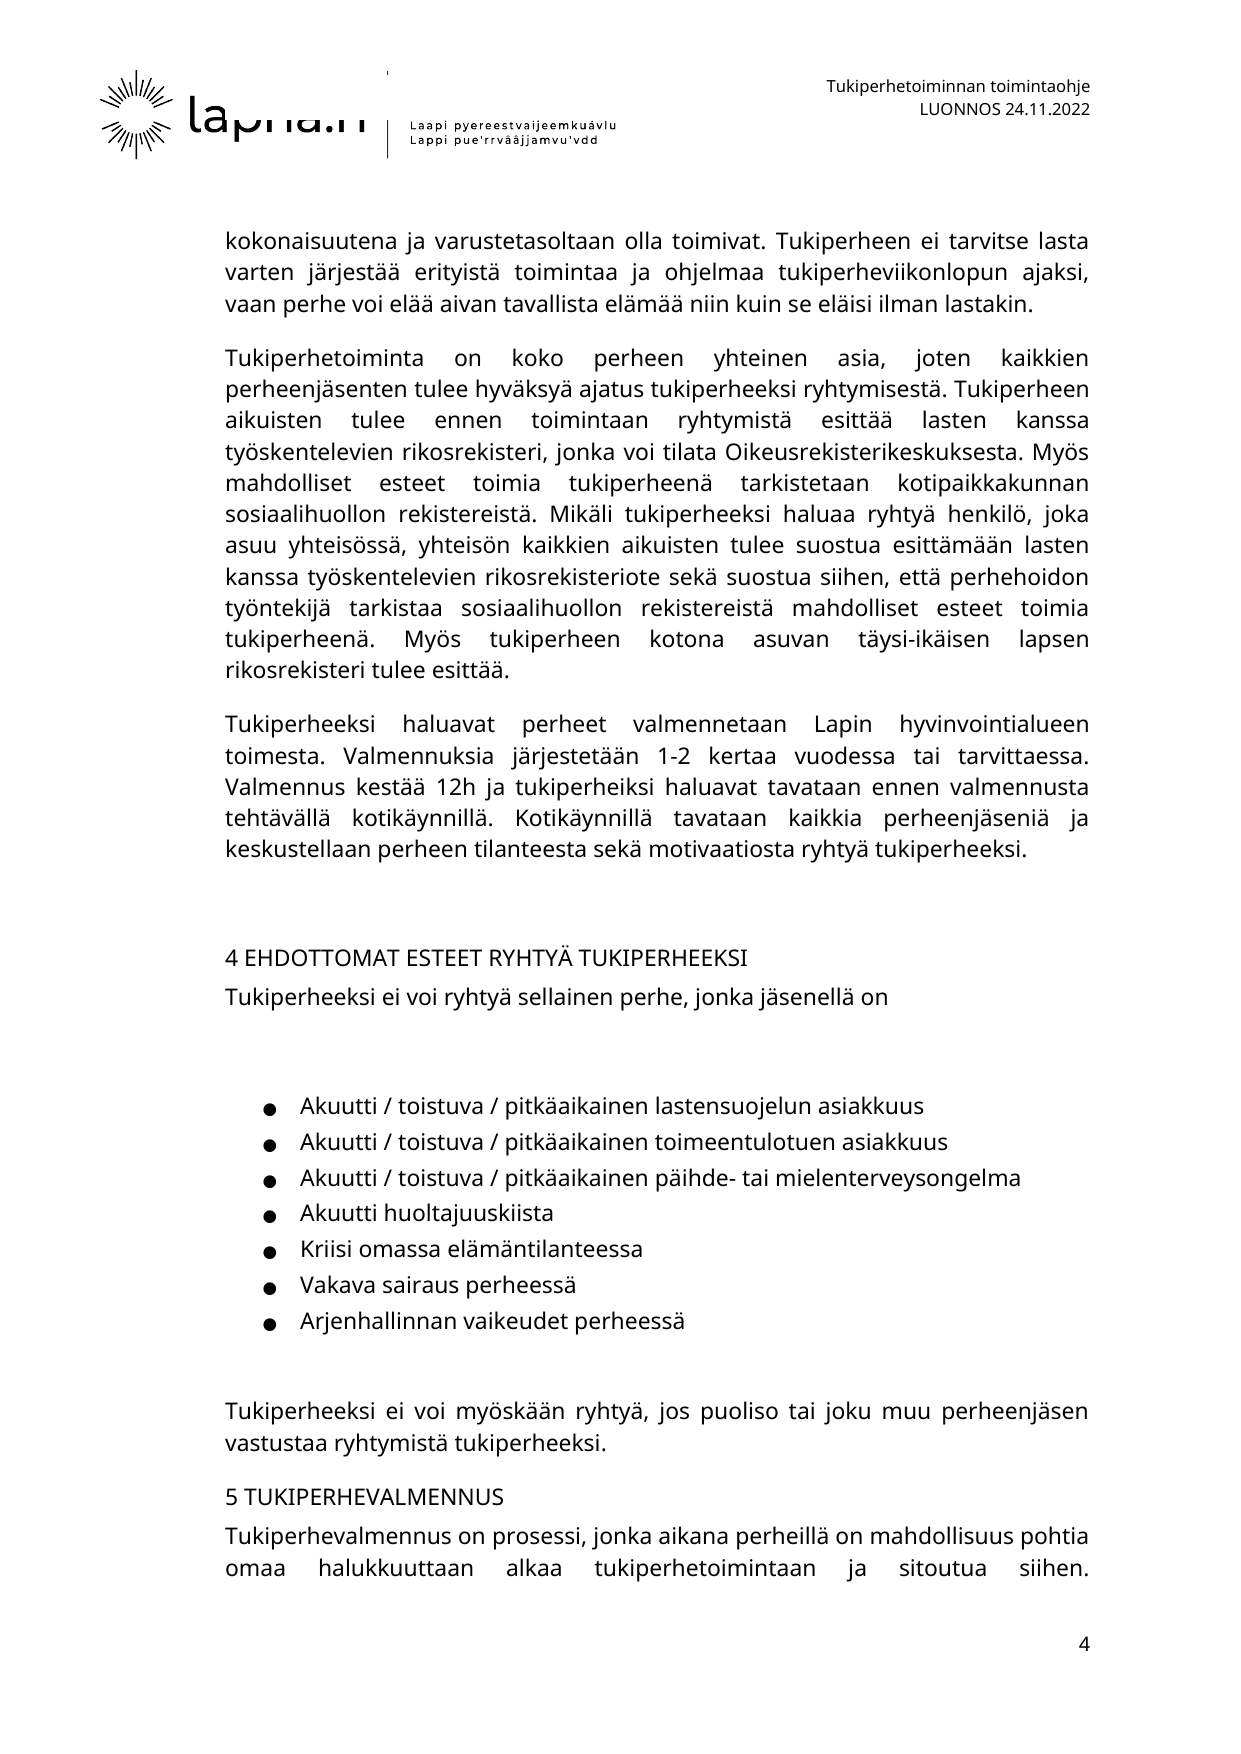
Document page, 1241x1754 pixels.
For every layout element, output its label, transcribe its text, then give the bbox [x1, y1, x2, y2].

subtitle 5 TUKIPERHEVALMENNUS [225, 1481, 943, 1512]
list Arjenhallinnan vaikeudet perheessä [262, 1305, 1090, 1336]
list Akuutti / toistuva / pitkäaikainen toimeentulotuen asiakkuus [262, 1126, 1090, 1157]
text Tukiperhetoiminta on koko perheen yhteinen asia, joten kaikkien perheenjäsenten tulee hyväksyä ajatus tukiperheeksi ryhtymisestä. Tukiperheen aikuisten tulee ennen toimintaan ryhtymistä esittää lasten kanssa työskentelevien rikosrekisteri, jonka voi tilata Oikeusrekisterikeskuksesta. Myös mahdolliset esteet toimia tukiperheenä tarkistetaan kotipaikkakunnan sosiaalihuollon rekistereistä. Mikäli tukiperheeksi haluaa ryhtyä henkilö, joka asuu yhteisössä, yhteisön kaikkien aikuisten tulee suostua esittämään lasten kanssa työskentelevien rikosrekisteriote sekä suostua siihen, että perhehoidon työntekijä tarkistaa sosiaalihuollon rekistereistä mahdolliset esteet toimia tukiperheenä. Myös tukiperheen kotona asuvan täysi-ikäisen lapsen rikosrekisteri tulee esittää. [225, 342, 1090, 685]
list Kriisi omassa elämäntilanteessa [262, 1233, 1090, 1264]
subtitle 4 EHDOTTOMAT ESTEET RYHTYÄ TUKIPERHEEKSI [225, 942, 943, 973]
list Vakava sairaus perheessä [262, 1269, 1090, 1301]
text Tukiperheeksi haluavat perheet valmennetaan Lapin hyvinvointialueen toimesta. Valmennuksia järjestetään 1-2 kertaa vuodessa tai tarvittaessa. Valmennus kestää 12h ja tukiperheiksi haluavat tavataan ennen valmennusta tehtävällä kotikäynnillä. Kotikäynnillä tavataan kaikkia perheenjäseniä ja keskustellaan perheen tilanteesta sekä motivaatiosta ryhtyä tukiperheeksi. [225, 708, 1090, 864]
list Akuutti / toistuva / pitkäaikainen lastensuojelun asiakkuus [262, 1089, 1090, 1121]
picture [69, 38, 653, 191]
text Tukiperheeksi ei voi ryhtyä sellainen perhe, jonka jäsenellä on [225, 981, 1090, 1012]
list Akuutti / toistuva / pitkäaikainen päihde- tai mielenterveysongelma [262, 1161, 1090, 1193]
text Tukiperheeksi ei voi myöskään ryhtyä, jos puoliso tai joku muu perheenjäsen vastustaa ryhtymistä tukiperheeksi. [225, 1395, 1090, 1458]
list Akuutti huoltajuuskiista [262, 1197, 1090, 1229]
